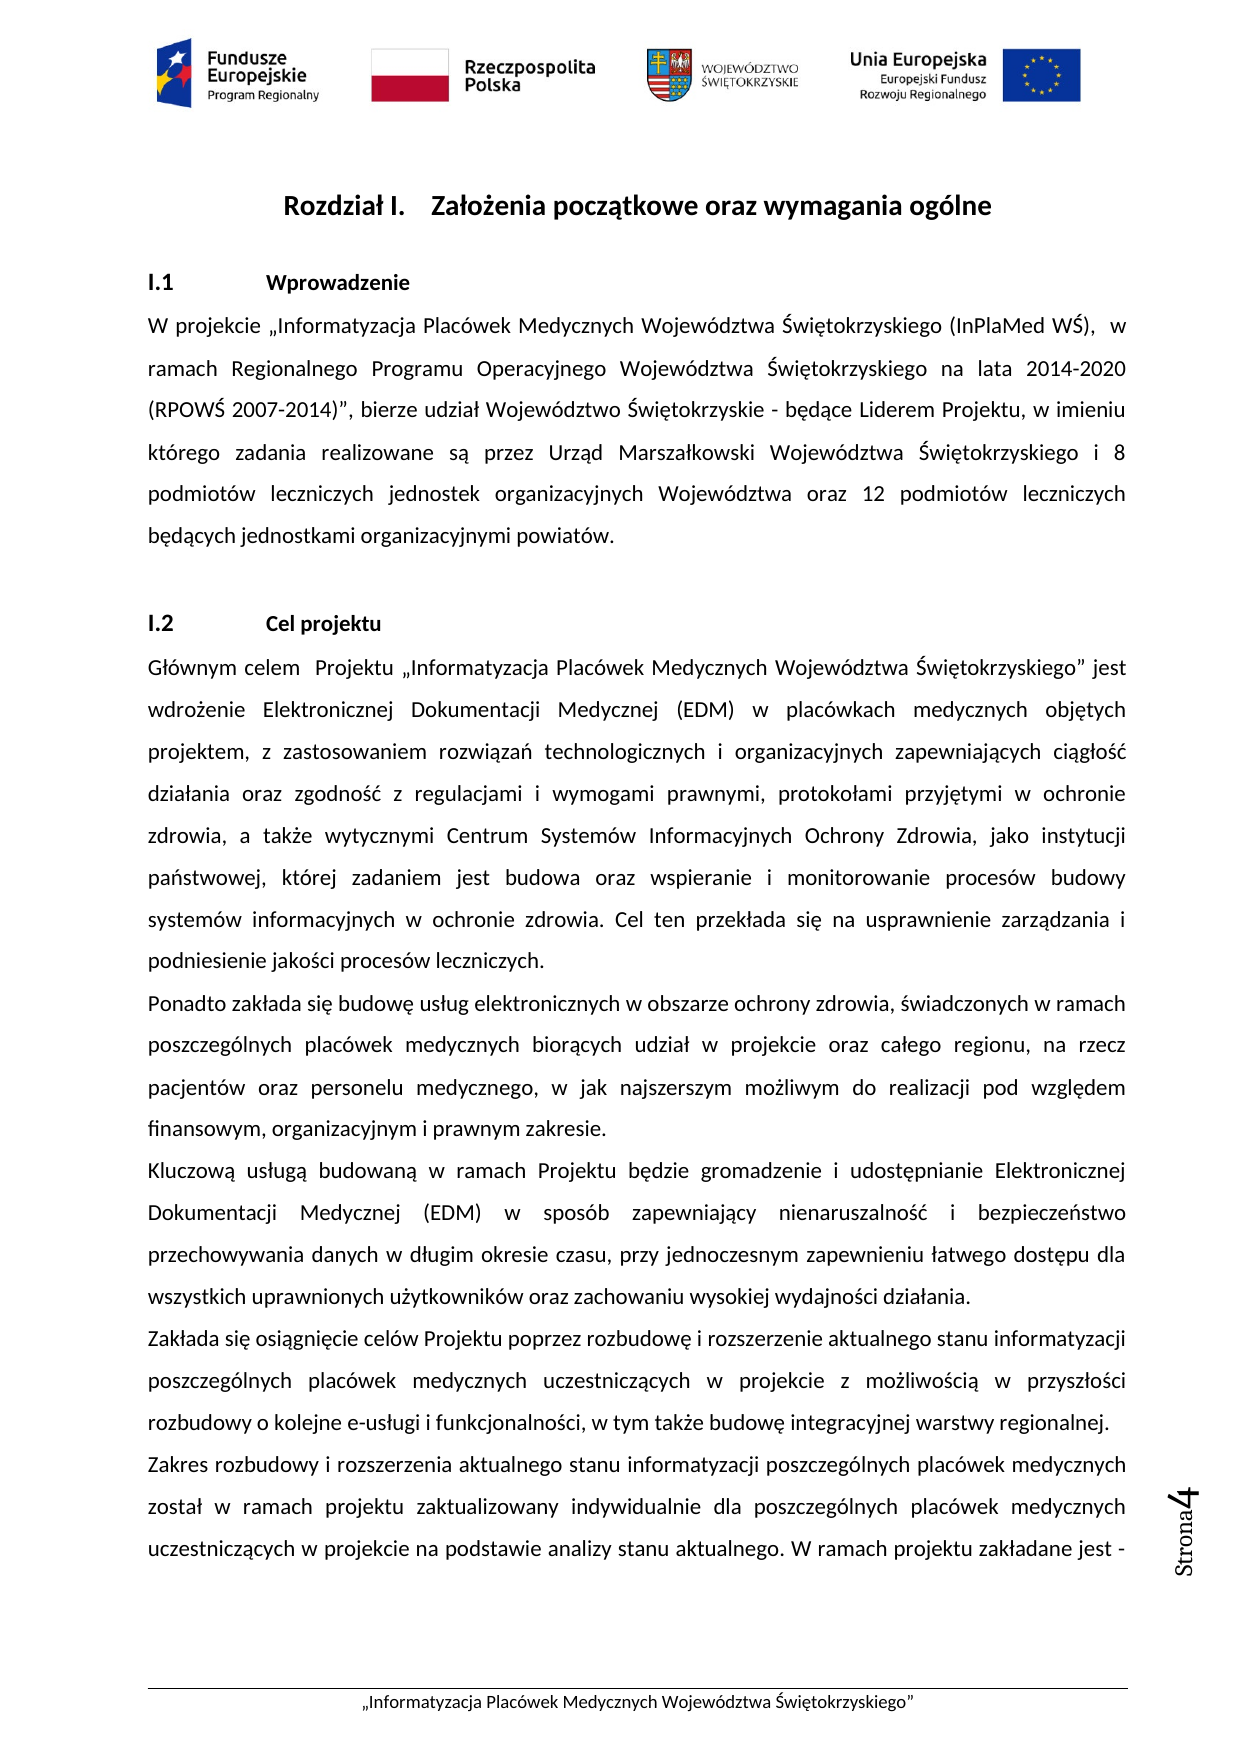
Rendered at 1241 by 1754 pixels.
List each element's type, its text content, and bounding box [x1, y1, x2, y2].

subtitle Założenia początkowe oraz wymagania ogólne [148, 187, 1128, 223]
subtitle Wprowadzenie [148, 266, 1128, 296]
text W projekcie „Informatyzacja Placówek Medycznych Województwa Świętokrzyskiego (InPlaMed WŚ), w ramach Regionalnego Programu Operacyjnego Województwa Świętokrzyskiego na lata 2014-2020 (RPOWŚ 2007-2014)”, bierze udział Województwo Świętokrzyskie - będące Liderem Projektu, w imieniu którego zadania realizowane są przez Urząd Marszałkowski Województwa Świętokrzyskiego i 8 podmiotów leczniczych jednostek organizacyjnych Województwa oraz 12 podmiotów leczniczych będących jednostkami organizacyjnymi powiatów. [148, 312, 1128, 549]
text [148, 1450, 1128, 1562]
picture [147, 29, 1088, 115]
subtitle Cel projektu [148, 607, 1128, 638]
text Głównym celem Projektu „Informatyzacja Placówek Medycznych Województwa Świętokrzyskiego” jest wdrożenie Elektronicznej Dokumentacji Medycznej (EDM) w placówkach medycznych objętych projektem, z zastosowaniem rozwiązań technologicznych i organizacyjnych zapewniających ciągłość działania oraz zgodność z regulacjami i wymogami prawnymi, protokołami przyjętymi w ochronie zdrowia, a także wytycznymi Centrum Systemów Informacyjnych Ochrony Zdrowia, jako instytucji państwowej, której zadaniem jest budowa oraz wspieranie i monitorowanie procesów budowy systemów informacyjnych w ochronie zdrowia. Cel ten przekłada się na usprawnienie zarządzania i podniesienie jakości procesów leczniczych. [148, 653, 1128, 975]
text Ponadto zakłada się budowę usług elektronicznych w obszarze ochrony zdrowia, świadczonych w ramach poszczególnych placówek medycznych biorących udział w projekcie oraz całego regionu, na rzecz pacjentów oraz personelu medycznego, w jak najszerszym możliwym do realizacji pod względem finansowym, organizacyjnym i prawnym zakresie. [148, 989, 1128, 1143]
text Zakłada się osiągnięcie celów Projektu poprzez rozbudowę i rozszerzenie aktualnego stanu informatyzacji poszczególnych placówek medycznych uczestniczących w projekcie z możliwością w przyszłości rozbudowy o kolejne e-usługi i funkcjonalności, w tym także budowę integracyjnej warstwy regionalnej. [148, 1324, 1128, 1436]
text Kluczową usługą budowaną w ramach Projektu będzie gromadzenie i udostępnianie Elektronicznej Dokumentacji Medycznej (EDM) w sposób zapewniający nienaruszalność i bezpieczeństwo przechowywania danych w długim okresie czasu, przy jednoczesnym zapewnieniu łatwego dostępu dla wszystkich uprawnionych użytkowników oraz zachowaniu wysokiej wydajności działania. [148, 1157, 1128, 1311]
